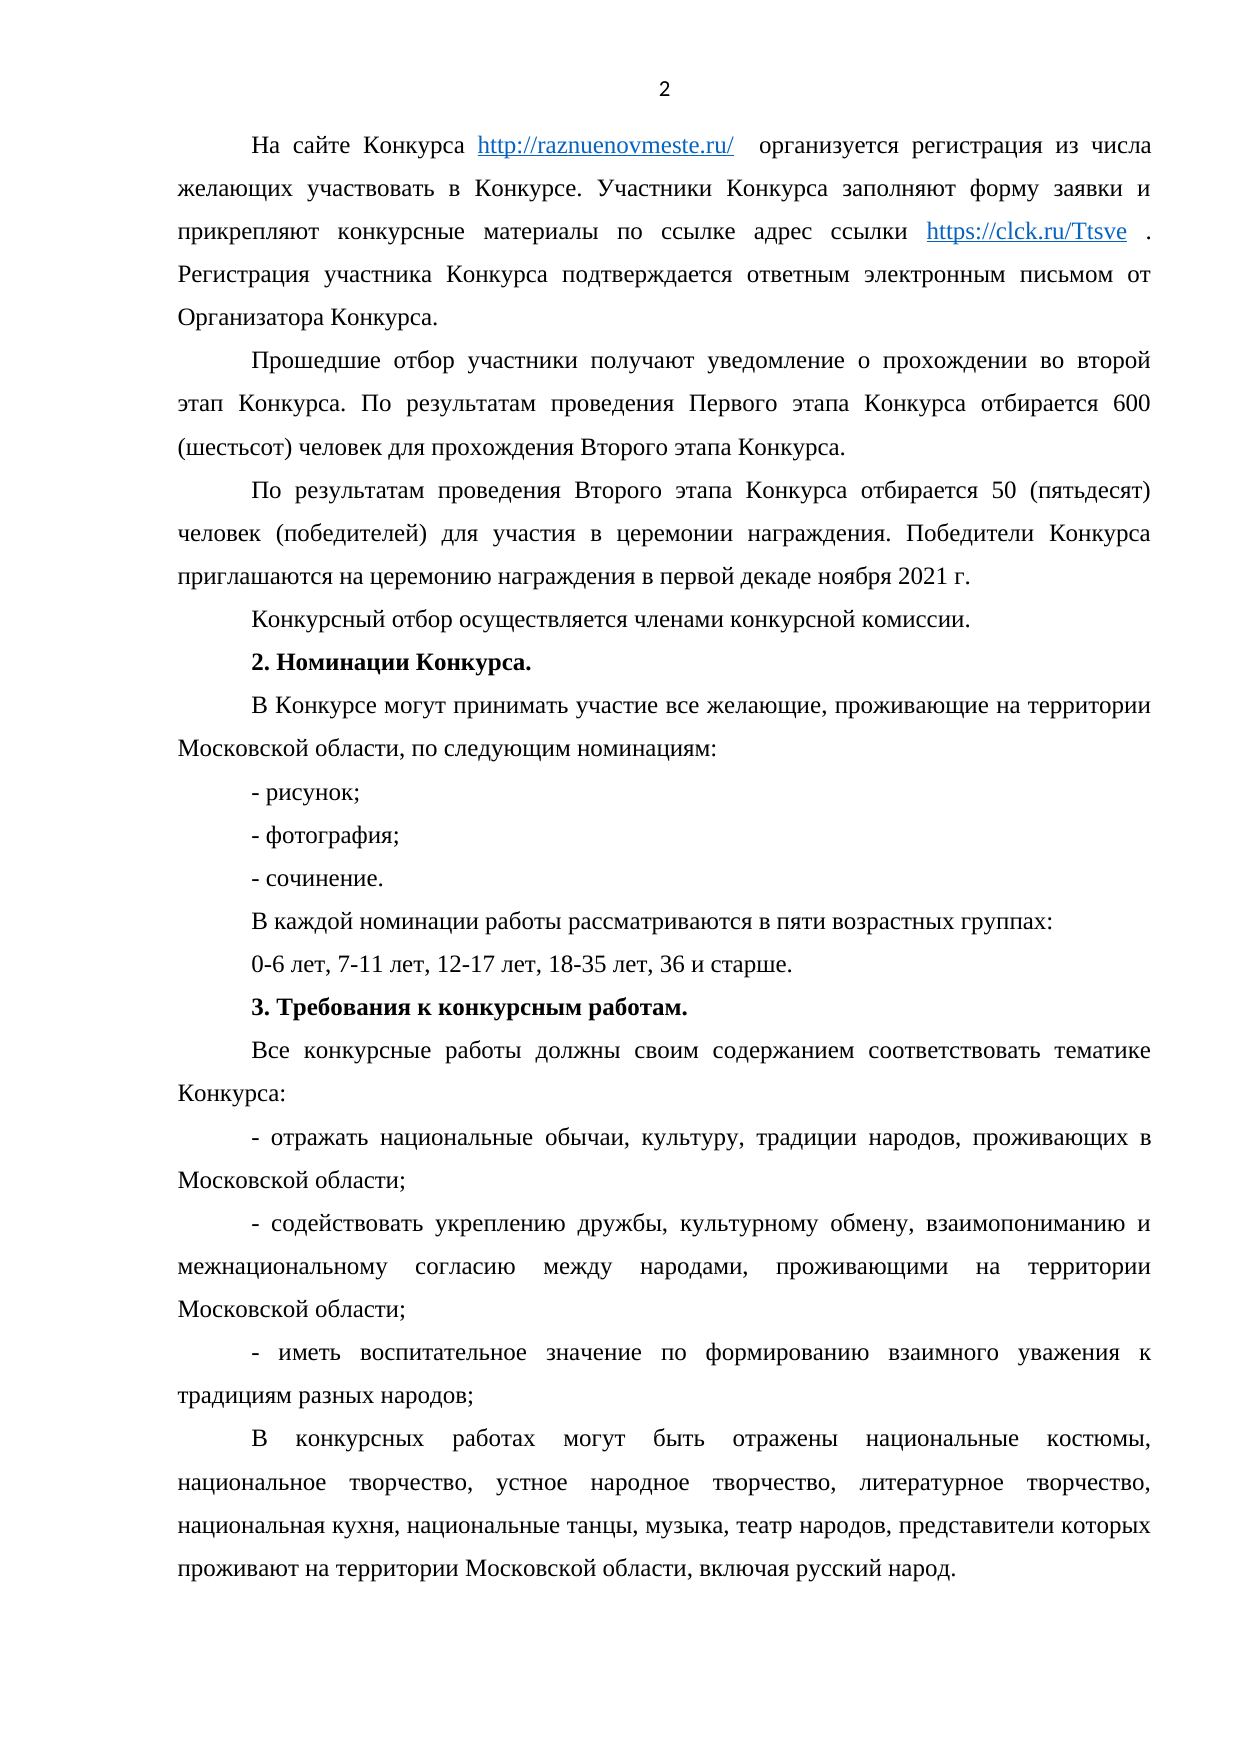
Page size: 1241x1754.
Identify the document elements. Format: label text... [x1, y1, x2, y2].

text - отражать национальные обычаи, культуру, традиции народов, проживающих в Московской области; [177, 1122, 1152, 1193]
text Прошедшие отбор участники получают уведомление о прохождении во второй этап Конкурса. По результатам проведения Первого этапа Конкурса отбирается 600 (шестьсот) человек для прохождения Второго этапа Конкурса. [177, 345, 1152, 460]
text 0-6 лет, 7-11 лет, 12-17 лет, 18-35 лет, 36 и старше. [177, 949, 1152, 978]
text - рисунок; [177, 777, 1152, 805]
text Конкурсный отбор осуществляется членами конкурсной комиссии. [177, 604, 1152, 633]
text - содействовать укреплению дружбы, культурному обмену, взаимопониманию и межнациональному согласию между народами, проживающими на территории Московской области; [177, 1208, 1152, 1323]
text 2. Номинации Конкурса. [177, 647, 1152, 676]
text - иметь воспитательное значение по формированию взаимного уважения к традициям разных народов; [177, 1337, 1152, 1409]
text На сайте Конкурса http://raznuenovmeste.ru/ организуется регистрация из числа желающих участвовать в Конкурсе. Участники Конкурса заполняют форму заявки и прикрепляют конкурсные материалы по ссылке адрес ссылки https://clck.ru/Ttsve . Регистрация участника Конкурса подтверждается ответным электронным письмом от Организатора Конкурса. [177, 130, 1152, 331]
text - фотография; [177, 820, 1152, 848]
text В каждой номинации работы рассматриваются в пяти возрастных группах: [177, 906, 1152, 935]
text В Конкурсе могут принимать участие все желающие, проживающие на территории Московской области, по следующим номинациям: [177, 690, 1152, 762]
text - сочинение. [177, 863, 1152, 892]
text В конкурсных работах могут быть отражены национальные костюмы, национальное творчество, устное народное творчество, литературное творчество, национальная кухня, национальные танцы, музыка, театр народов, представители которых проживают на территории Московской области, включая русский народ. [177, 1423, 1152, 1582]
text 3. Требования к конкурсным работам. [177, 992, 1152, 1021]
text По результатам проведения Второго этапа Конкурса отбирается 50 (пятьдесят) человек (победителей) для участия в церемонии награждения. Победители Конкурса приглашаются на церемонию награждения в первой декаде ноября 2021 г. [177, 475, 1152, 590]
text Все конкурсные работы должны своим содержанием соответствовать тематике Конкурса: [177, 1035, 1152, 1107]
